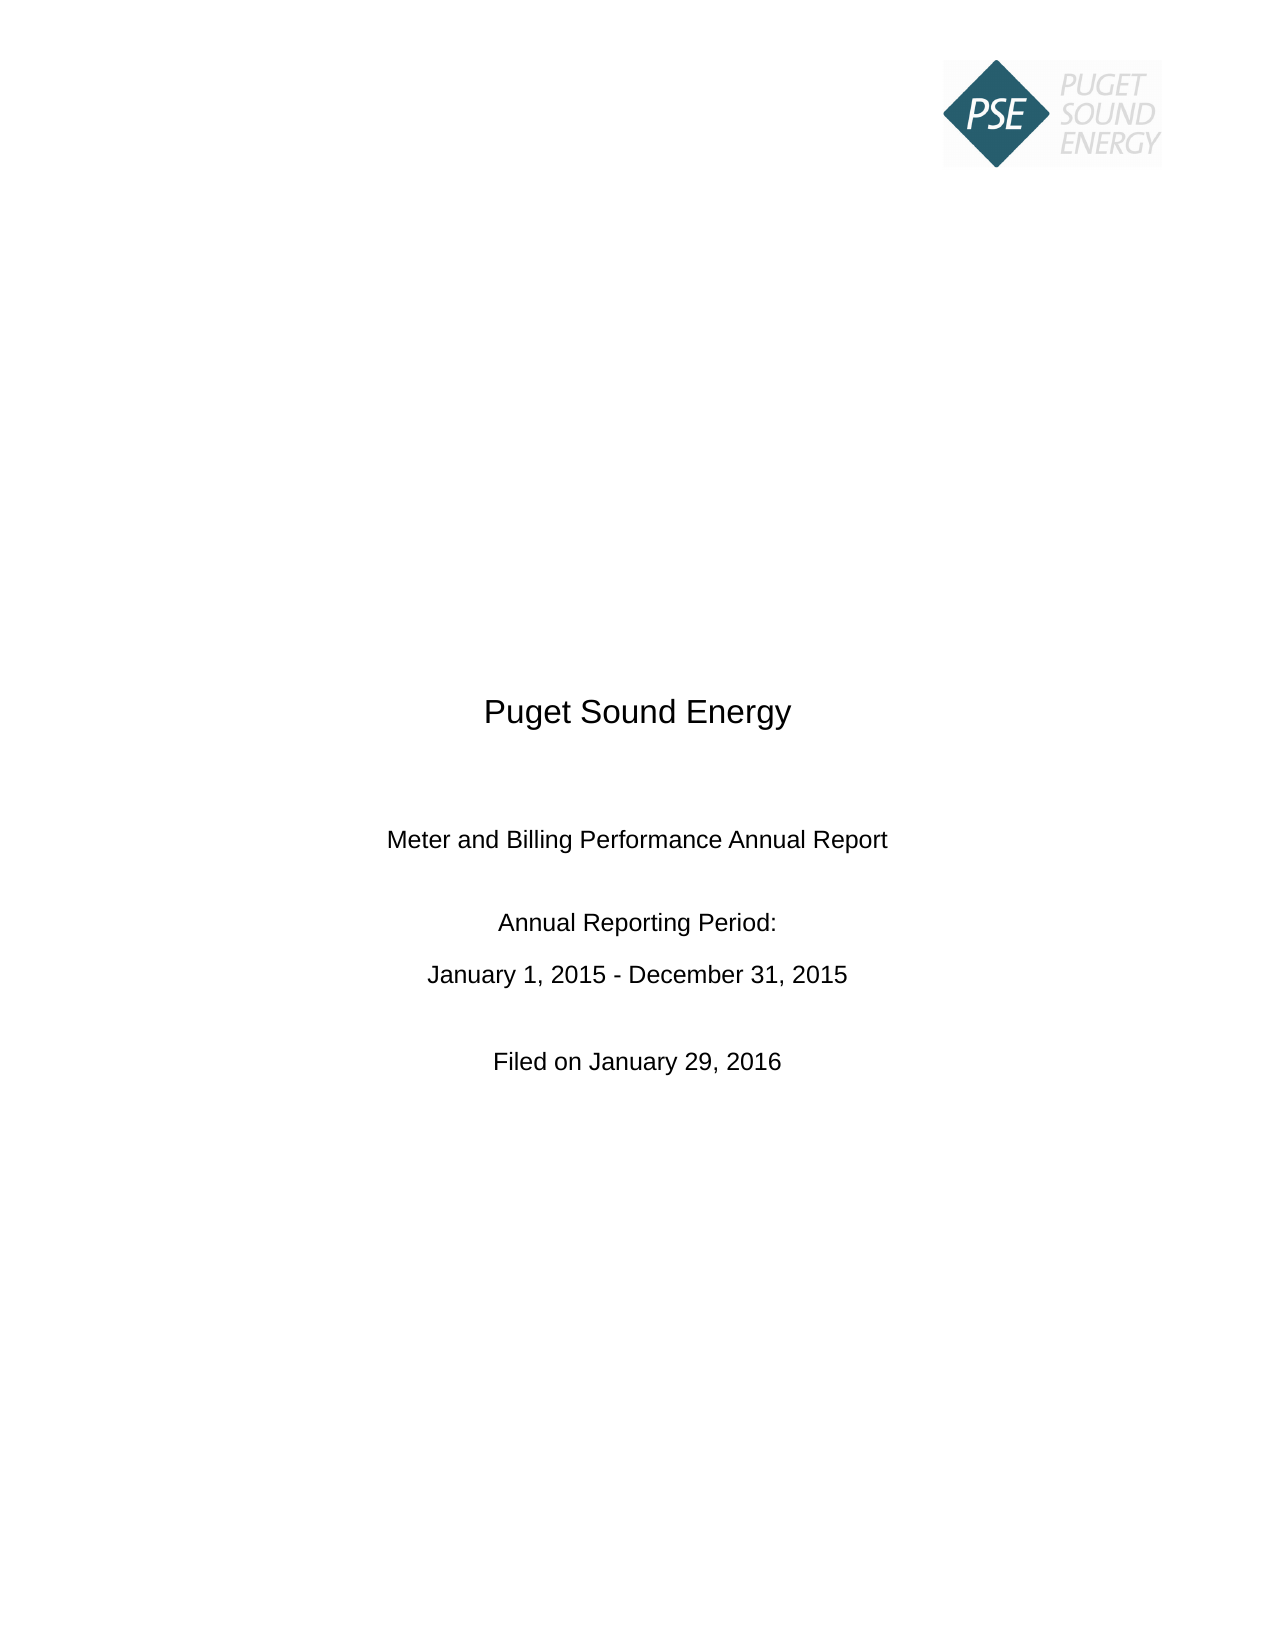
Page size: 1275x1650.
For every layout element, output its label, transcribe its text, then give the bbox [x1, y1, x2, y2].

text Puget Sound Energy [112, 692, 1162, 730]
text January 1, 2015 - December 31, 2015 [112, 960, 1162, 989]
picture [942, 60, 1163, 170]
text Annual Reporting Period: [112, 908, 1162, 936]
text Meter and Billing Performance Annual Report [112, 825, 1162, 854]
text Filed on January 29, 2016 [112, 1047, 1162, 1075]
